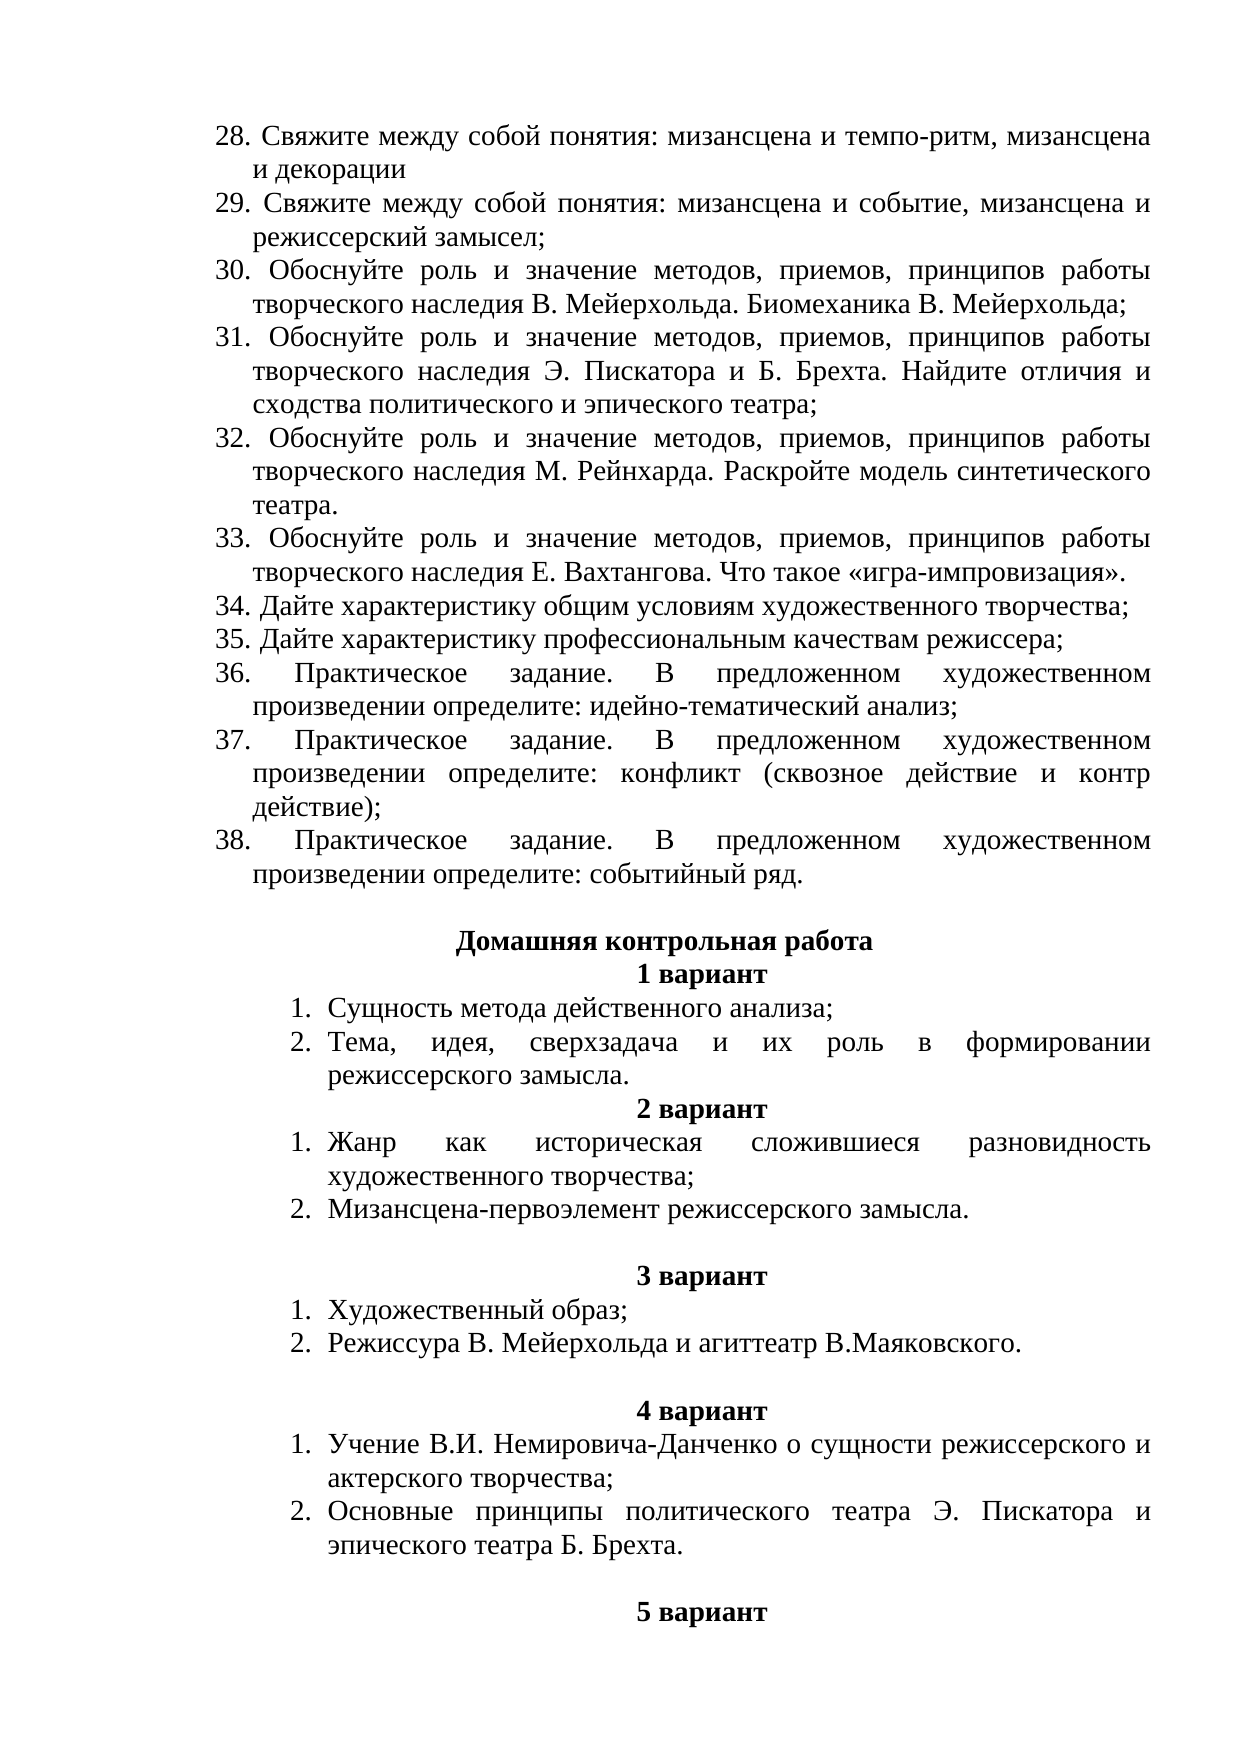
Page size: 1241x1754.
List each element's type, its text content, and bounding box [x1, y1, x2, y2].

list Дайте характеристику профессиональным качествам режиссера; [215, 621, 1152, 655]
list Обоснуйте роль и значение методов, приемов, принципов работы творческого наследия М. Рейнхарда. Раскройте модель синтетического театра. [215, 420, 1152, 521]
list Художественный образ; [290, 1292, 1152, 1326]
list Режиссура В. Мейерхольда и агиттеатр В.Маяковского. [290, 1326, 1152, 1359]
list Тема, идея, сверхзадача и их роль в формировании режиссерского замысла. [290, 1024, 1152, 1091]
list Обоснуйте роль и значение методов, приемов, принципов работы творческого наследия Е. Вахтангова. Что такое «игра-импровизация». [215, 521, 1152, 588]
list Практическое задание. В предложенном художественном произведении определите: конфликт (сквозное действие и контр действие); [215, 722, 1152, 822]
list 2 вариант [252, 1091, 1152, 1124]
list Практическое задание. В предложенном художественном произведении определите: идейно-тематический анализ; [215, 655, 1152, 722]
list Практическое задание. В предложенном художественном произведении определите: событийный ряд. [215, 822, 1152, 889]
text Домашняя контрольная работа [177, 923, 1152, 957]
list Обоснуйте роль и значение методов, приемов, принципов работы творческого наследия В. Мейерхольда. Биомеханика В. Мейерхольда; [215, 252, 1152, 319]
list 4 вариант [252, 1393, 1152, 1426]
list Сущность метода действенного анализа; [290, 990, 1152, 1024]
list 5 вариант [252, 1594, 1152, 1627]
list Основные принципы политического театра Э. Пискатора и эпического театра Б. Брехта. [290, 1493, 1152, 1560]
list Жанр как историческая сложившиеся разновидность художественного творчества; [290, 1124, 1152, 1191]
list Учение В.И. Немировича-Данченко о сущности режиссерского и актерского творчества; [290, 1426, 1152, 1493]
list 1 вариант [252, 957, 1152, 990]
list Мизансцена-первоэлемент режиссерского замысла. [290, 1191, 1152, 1225]
list Обоснуйте роль и значение методов, приемов, принципов работы творческого наследия Э. Пискатора и Б. Брехта. Найдите отличия и сходства политического и эпического театра; [215, 319, 1152, 420]
list 3 вариант [252, 1258, 1152, 1292]
list Дайте характеристику общим условиям художественного творчества; [215, 588, 1152, 621]
list Свяжите между собой понятия: мизансцена и событие, мизансцена и режиссерский замысел; [215, 185, 1152, 252]
list Свяжите между собой понятия: мизансцена и темпо-ритм, мизансцена и декорации [215, 118, 1152, 185]
